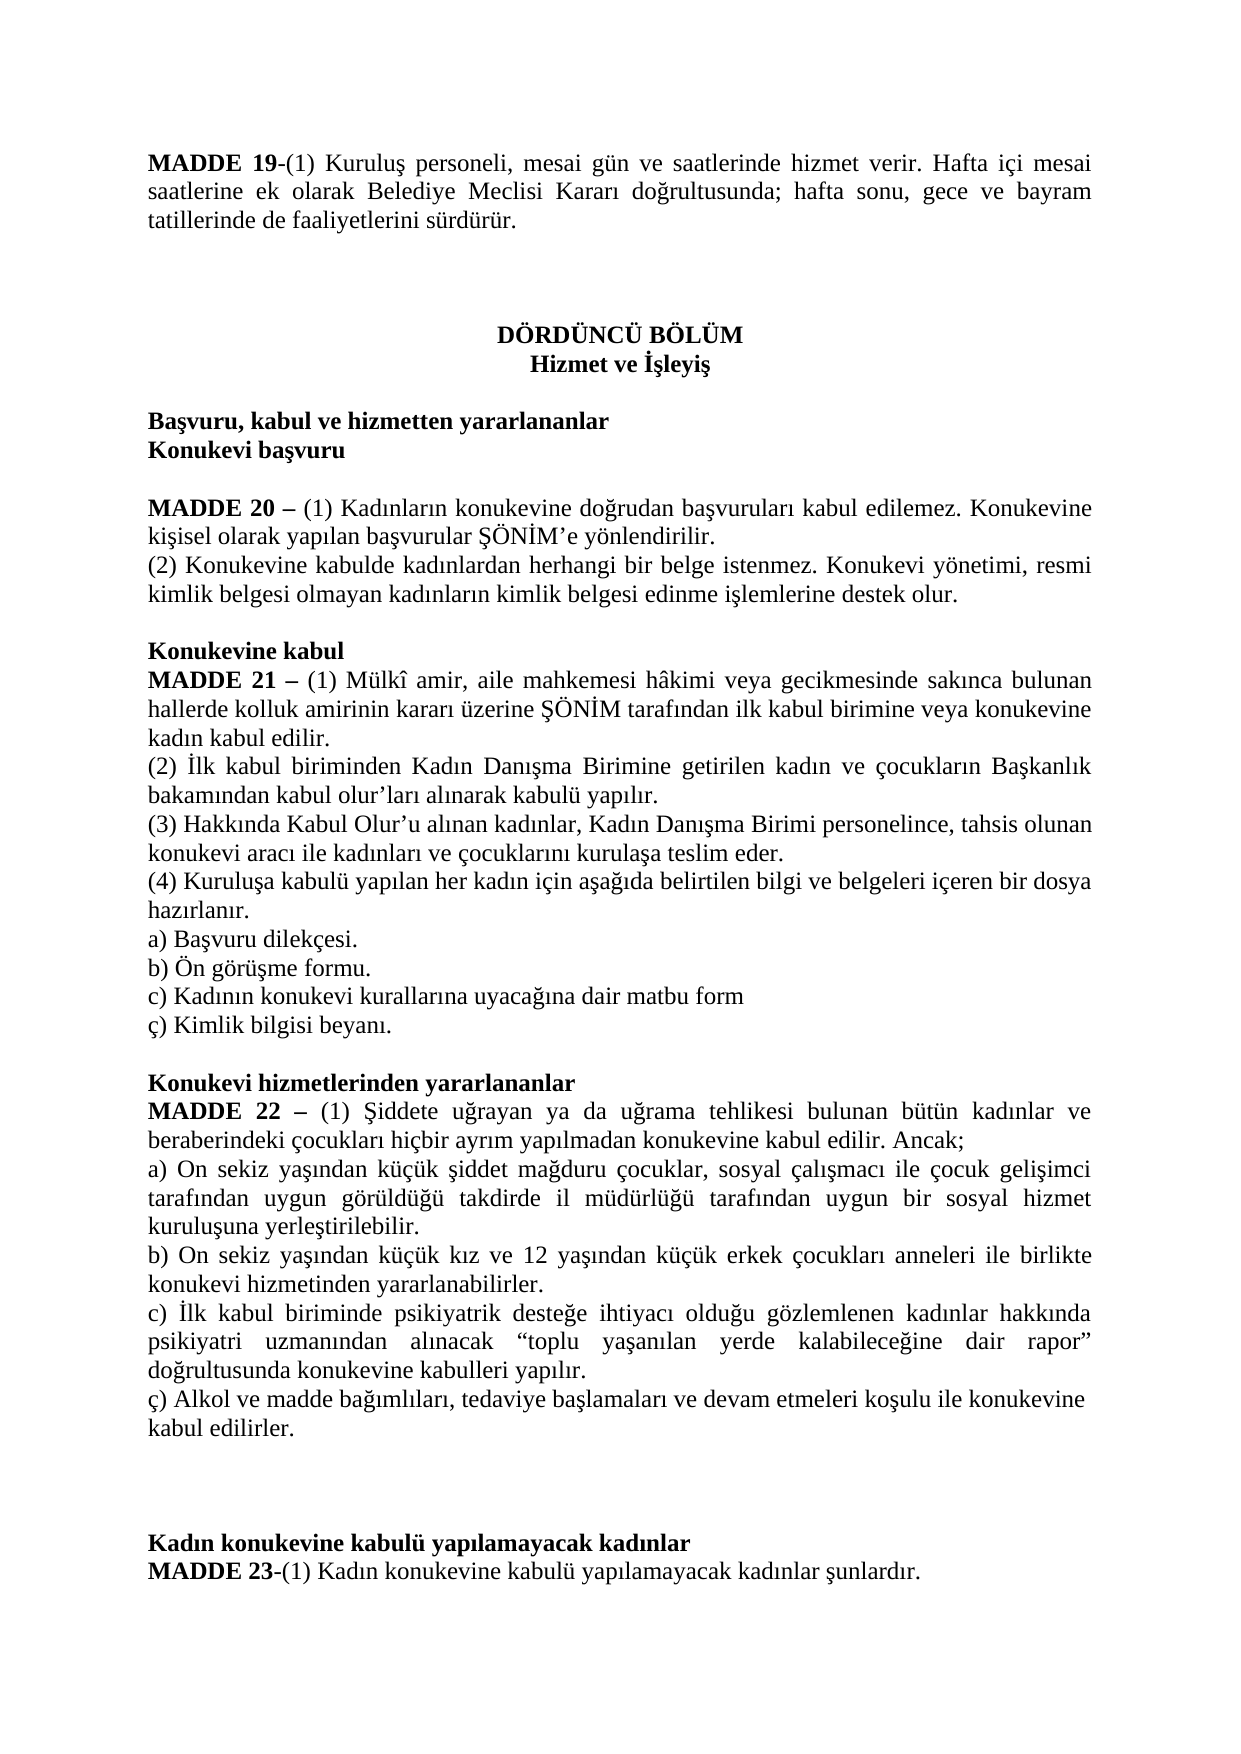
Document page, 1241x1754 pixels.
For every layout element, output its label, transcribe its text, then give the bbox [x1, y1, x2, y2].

text (4) Kuruluşa kabulü yapılan her kadın için aşağıda belirtilen bilgi ve belgeleri içeren bir dosya hazırlanır. [148, 866, 1093, 924]
text b) Ön görüşme formu. [148, 953, 1093, 981]
text (3) Hakkında Kabul Olur’u alınan kadınlar, Kadın Danışma Birimi personelince, tahsis olunan konukevi aracı ile kadınları ve çocuklarını kurulaşa teslim eder. [148, 809, 1093, 866]
text MADDE 19-(1) Kuruluş personeli, mesai gün ve saatlerinde hizmet verir. Hafta içi mesai saatlerine ek olarak Belediye Meclisi Kararı doğrultusunda; hafta sonu, gece ve bayram tatillerinde de faaliyetlerini sürdürür. [148, 148, 1093, 234]
text (2) Konukevine kabulde kadınlardan herhangi bir belge istenmez. Konukevi yönetimi, resmi kimlik belgesi olmayan kadınların kimlik belgesi edinme işlemlerine destek olur. [148, 550, 1093, 608]
text Konukevine kabul [148, 636, 1093, 665]
text Hizmet ve İşleyiş [148, 349, 1093, 378]
text MADDE 23-(1) Kadın konukevine kabulü yapılamayacak kadınlar şunlardır. [148, 1556, 1093, 1585]
text a) Başvuru dilekçesi. [148, 924, 1093, 953]
text MADDE 21 – (1) Mülkî amir, aile mahkemesi hâkimi veya gecikmesinde sakınca bulunan hallerde kolluk amirinin kararı üzerine ŞÖNİM tarafından ilk kabul birimine veya konukevine kadın kabul edilir. [148, 665, 1093, 751]
text Kadın konukevine kabulü yapılamayacak kadınlar [148, 1528, 1093, 1556]
text b) On sekiz yaşından küçük kız ve 12 yaşından küçük erkek çocukları anneleri ile birlikte konukevi hizmetinden yararlanabilirler. [148, 1240, 1093, 1298]
text ç) Kimlik bilgisi beyanı. [148, 1010, 1093, 1039]
text c) Kadının konukevi kurallarına uyacağına dair matbu form [148, 981, 1093, 1010]
text MADDE 22 – (1) Şiddete uğrayan ya da uğrama tehlikesi bulunan bütün kadınlar ve beraberindeki çocukları hiçbir ayrım yapılmadan konukevine kabul edilir. Ancak; [148, 1096, 1093, 1154]
text Başvuru, kabul ve hizmetten yararlananlar [148, 406, 1093, 435]
text Konukevi hizmetlerinden yararlananlar [148, 1068, 1093, 1096]
text DÖRDÜNCÜ BÖLÜM [148, 320, 1093, 349]
text c) İlk kabul biriminde psikiyatrik desteğe ihtiyacı olduğu gözlemlenen kadınlar hakkında psikiyatri uzmanından alınacak “toplu yaşanılan yerde kalabileceğine dair rapor” doğrultusunda konukevine kabulleri yapılır. [148, 1298, 1093, 1384]
text MADDE 20 – (1) Kadınların konukevine doğrudan başvuruları kabul edilemez. Konukevine kişisel olarak yapılan başvurular ŞÖNİM’e yönlendirilir. [148, 493, 1093, 550]
text ç) Alkol ve madde bağımlıları, tedaviye başlamaları ve devam etmeleri koşulu ile konukevine kabul edilirler. [148, 1384, 1093, 1441]
text a) On sekiz yaşından küçük şiddet mağduru çocuklar, sosyal çalışmacı ile çocuk gelişimci tarafından uygun görüldüğü takdirde il müdürlüğü tarafından uygun bir sosyal hizmet kuruluşuna yerleştirilebilir. [148, 1154, 1093, 1240]
text (2) İlk kabul biriminden Kadın Danışma Birimine getirilen kadın ve çocukların Başkanlık bakamından kabul olur’ları alınarak kabulü yapılır. [148, 751, 1093, 809]
text Konukevi başvuru [148, 435, 1093, 464]
